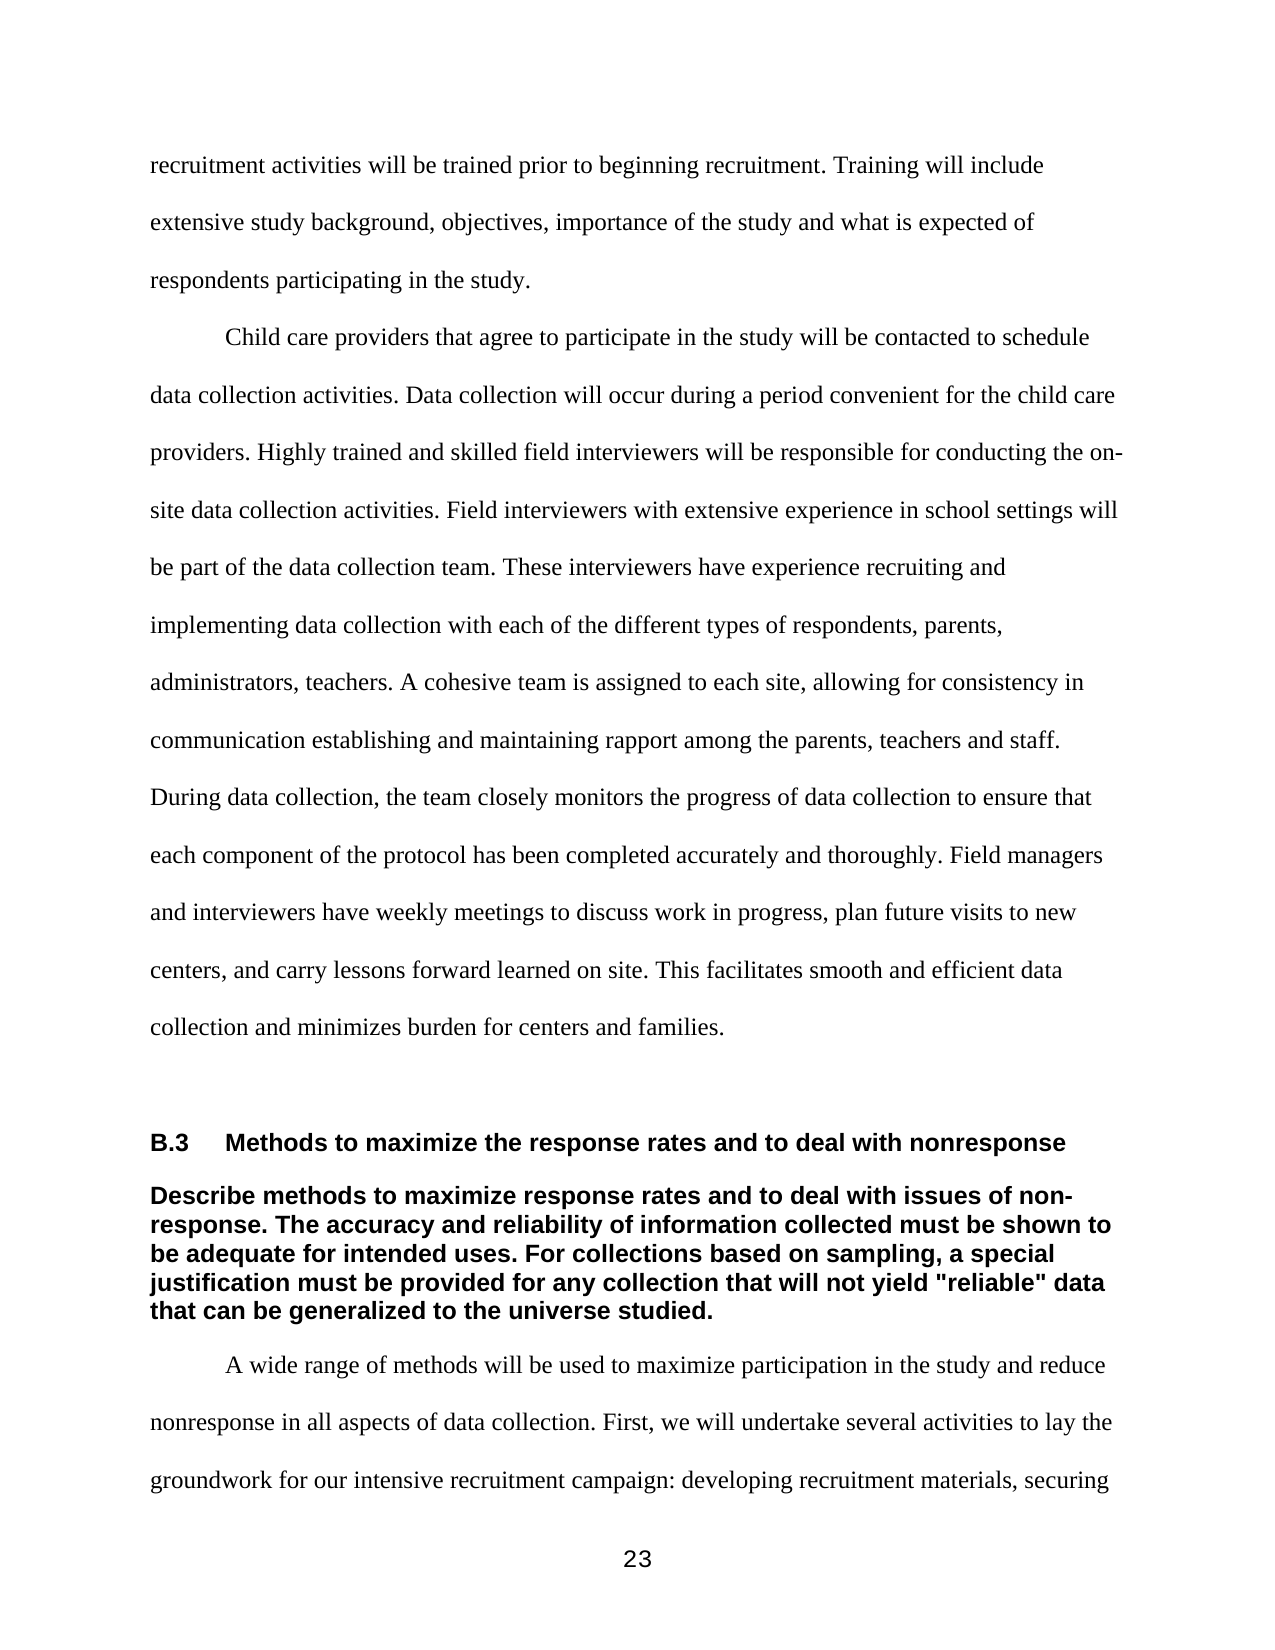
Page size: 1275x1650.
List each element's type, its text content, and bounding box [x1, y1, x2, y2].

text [150, 150, 1125, 294]
text Child care providers that agree to participate in the study will be contacted to schedule data collection activities. Data collection will occur during a period convenient for the child care providers. Highly trained and skilled field interviewers will be responsible for conducting the on-site data collection activities. Field interviewers with extensive experience in school settings will be part of the data collection team. These interviewers have experience recruiting and implementing data collection with each of the different types of respondents, parents, administrators, teachers. A cohesive team is assigned to each site, allowing for consistency in communication establishing and maintaining rapport among the parents, teachers and staff. During data collection, the team closely monitors the progress of data collection to ensure that each component of the protocol has been completed accurately and thoroughly. Field managers and interviewers have weekly meetings to discuss work in progress, plan future visits to new centers, and carry lessons forward learned on site. This facilitates smooth and efficient data collection and minimizes burden for centers and families. [150, 322, 1125, 1041]
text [150, 1350, 1125, 1494]
subtitle B.3 Methods to maximize the response rates and to deal with nonresponse [150, 1127, 1125, 1156]
text Describe methods to maximize response rates and to deal with issues of non-response. The accuracy and reliability of information collected must be shown to be adequate for intended uses. For collections based on sampling, a special justification must be provided for any collection that will not yield "reliable" data that can be generalized to the universe studied. [150, 1181, 1125, 1325]
